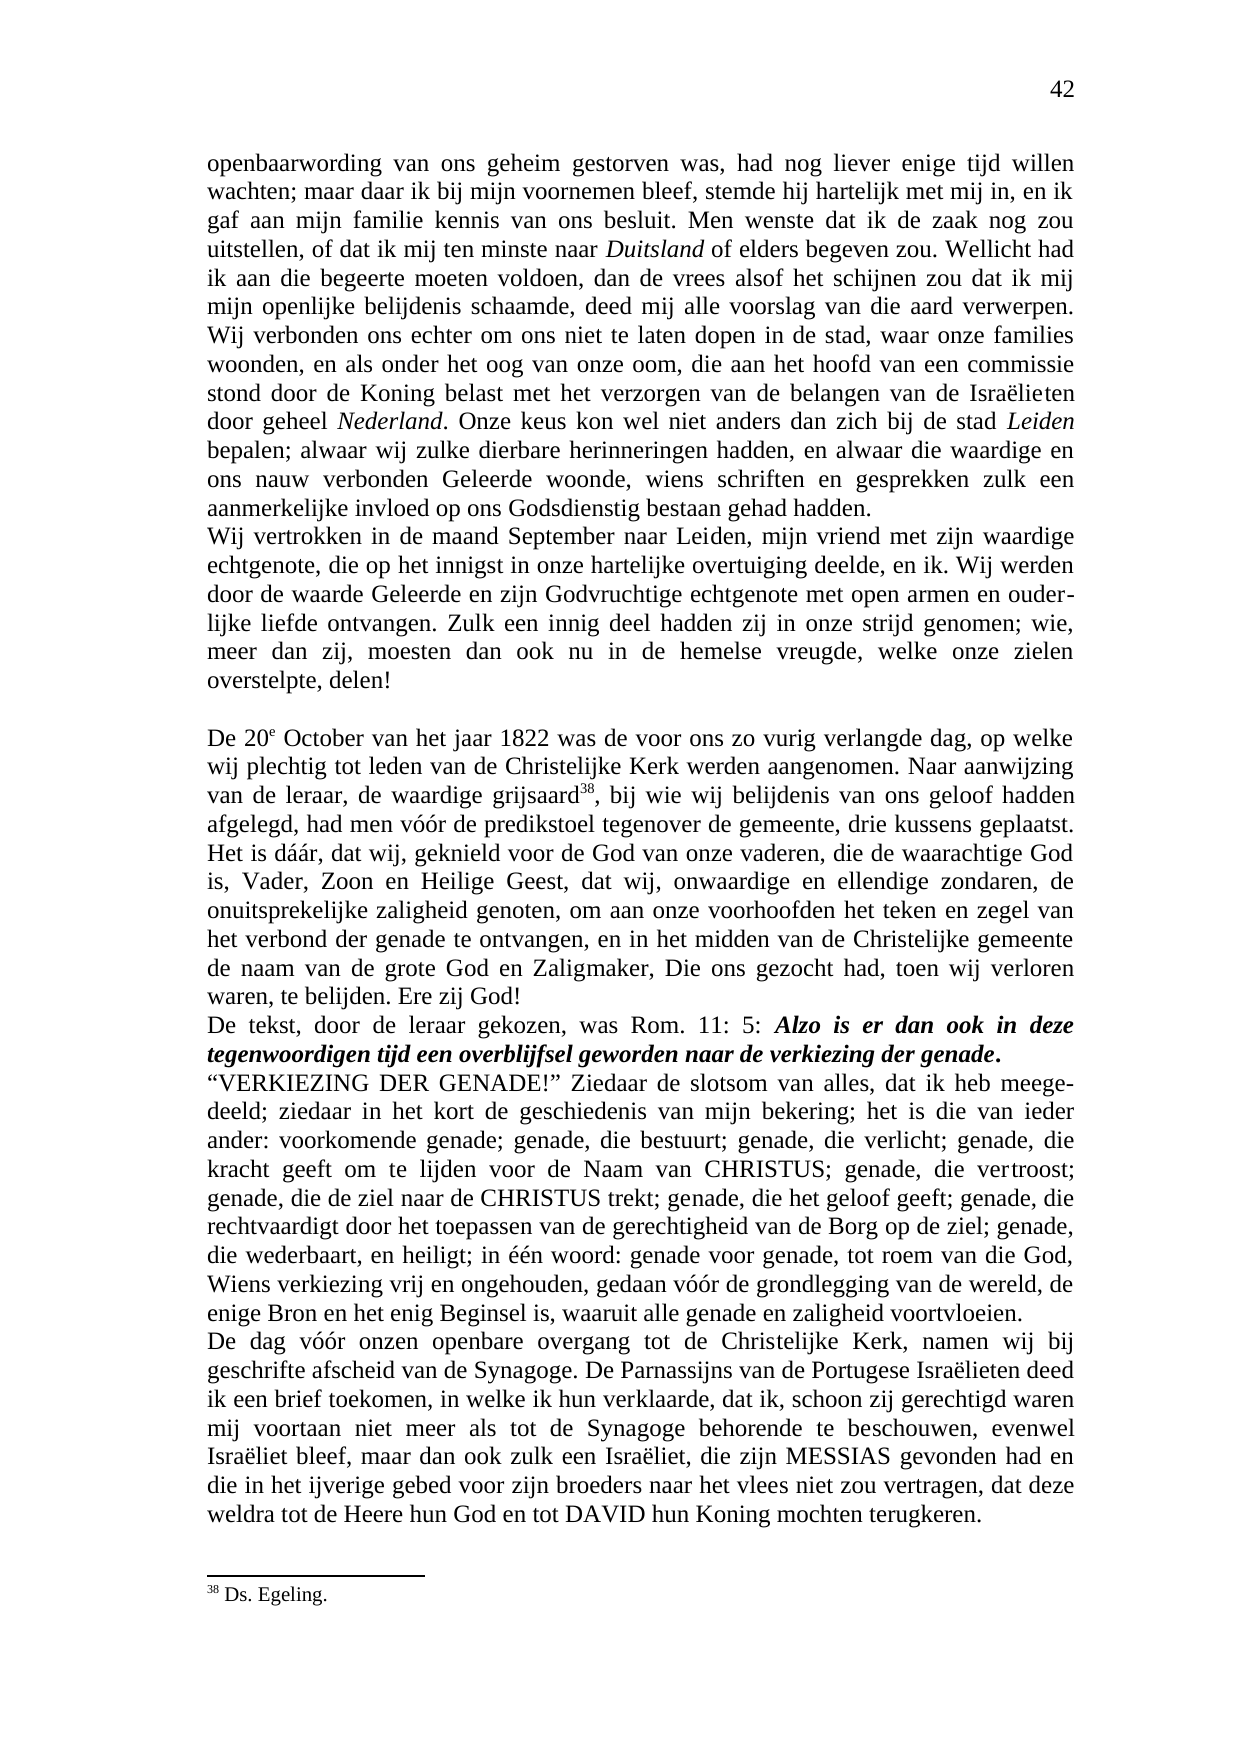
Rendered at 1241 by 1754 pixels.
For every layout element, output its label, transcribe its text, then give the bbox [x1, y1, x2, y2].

text “VERKIEZING DER GENADE!” Ziedaar de slotsom van alles, dat ik heb meege-deeld; ziedaar in het kort de geschiedenis van mijn bekering; het is die van ieder ander: voorkomende genade; genade, die bestuurt; genade, die verlicht; genade, die kracht geeft om te lijden voor de Naam van CHRISTUS; genade, die vertroost; genade, die de ziel naar de CHRISTUS trekt; genade, die het geloof geeft; genade, die rechtvaardigt door het toepassen van de gerechtigheid van de Borg op de ziel; genade, die wederbaart, en heiligt; in één woord: genade voor genade, tot roem van die God, Wiens verkiezing vrij en ongehouden, gedaan vóór de grondlegging van de wereld, de enige Bron en het enig Beginsel is, waaruit alle genade en zaligheid voortvloeien. [207, 1068, 1075, 1326]
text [207, 148, 1075, 521]
text De 20e October van het jaar 1822 was de voor ons zo vurig verlangde dag, op welke wij plechtig tot leden van de Christelijke Kerk werden aangenomen. Naar aanwijzing van de leraar, de waardige grijsaard, bij wie wij belijdenis van ons geloof hadden afgelegd, had men vóór de predikstoel tegenover de gemeente, drie kussens geplaatst. Het is dáár, dat wij, geknield voor de God van onze vaderen, die de waarachtige God is, Vader, Zoon en Heilige Geest, dat wij, onwaardige en ellendige zondaren, de onuitsprekelijke zaligheid genoten, om aan onze voorhoofden het teken en zegel van het verbond der genade te ontvangen, en in het midden van de Christelijke gemeente de naam van de grote God en Zaligmaker, Die ons gezocht had, toen wij verloren waren, te belijden. Ere zij God! [207, 723, 1075, 1010]
text De dag vóór onzen openbare overgang tot de Christelijke Kerk, namen wij bij geschrifte afscheid van de Synagoge. De Parnassijns van de Portugese Israëlieten deed ik een brief toekomen, in welke ik hun verklaarde, dat ik, schoon zij gerechtigd waren mij voortaan niet meer als tot de Synagoge behorende te beschouwen, evenwel Israëliet bleef, maar dan ook zulk een Israëliet, die zijn MESSIAS gevonden had en die in het ijverige gebed voor zijn broeders naar het vlees niet zou vertragen, dat deze weldra tot de Heere hun God en tot DAVID hun Koning mochten terugkeren. [207, 1326, 1075, 1528]
text Wij vertrokken in de maand September naar Leiden, mijn vriend met zijn waardige echtgenote, die op het innigst in onze hartelijke overtuiging deelde, en ik. Wij werden door de waarde Geleerde en zijn Godvruchtige echtgenote met open armen en ouderlijke liefde ontvangen. Zulk een innig deel hadden zij in onze strijd genomen; wie, meer dan zij, moesten dan ook nu in de hemelse vreugde, welke onze zielen overstelpte, delen! [207, 521, 1075, 694]
text De tekst, door de leraar gekozen, was Rom. 11: 5: Alzo is er dan ook in deze tegenwoordigen tijd een overblijfsel geworden naar de verkiezing der genade. [207, 1010, 1075, 1068]
